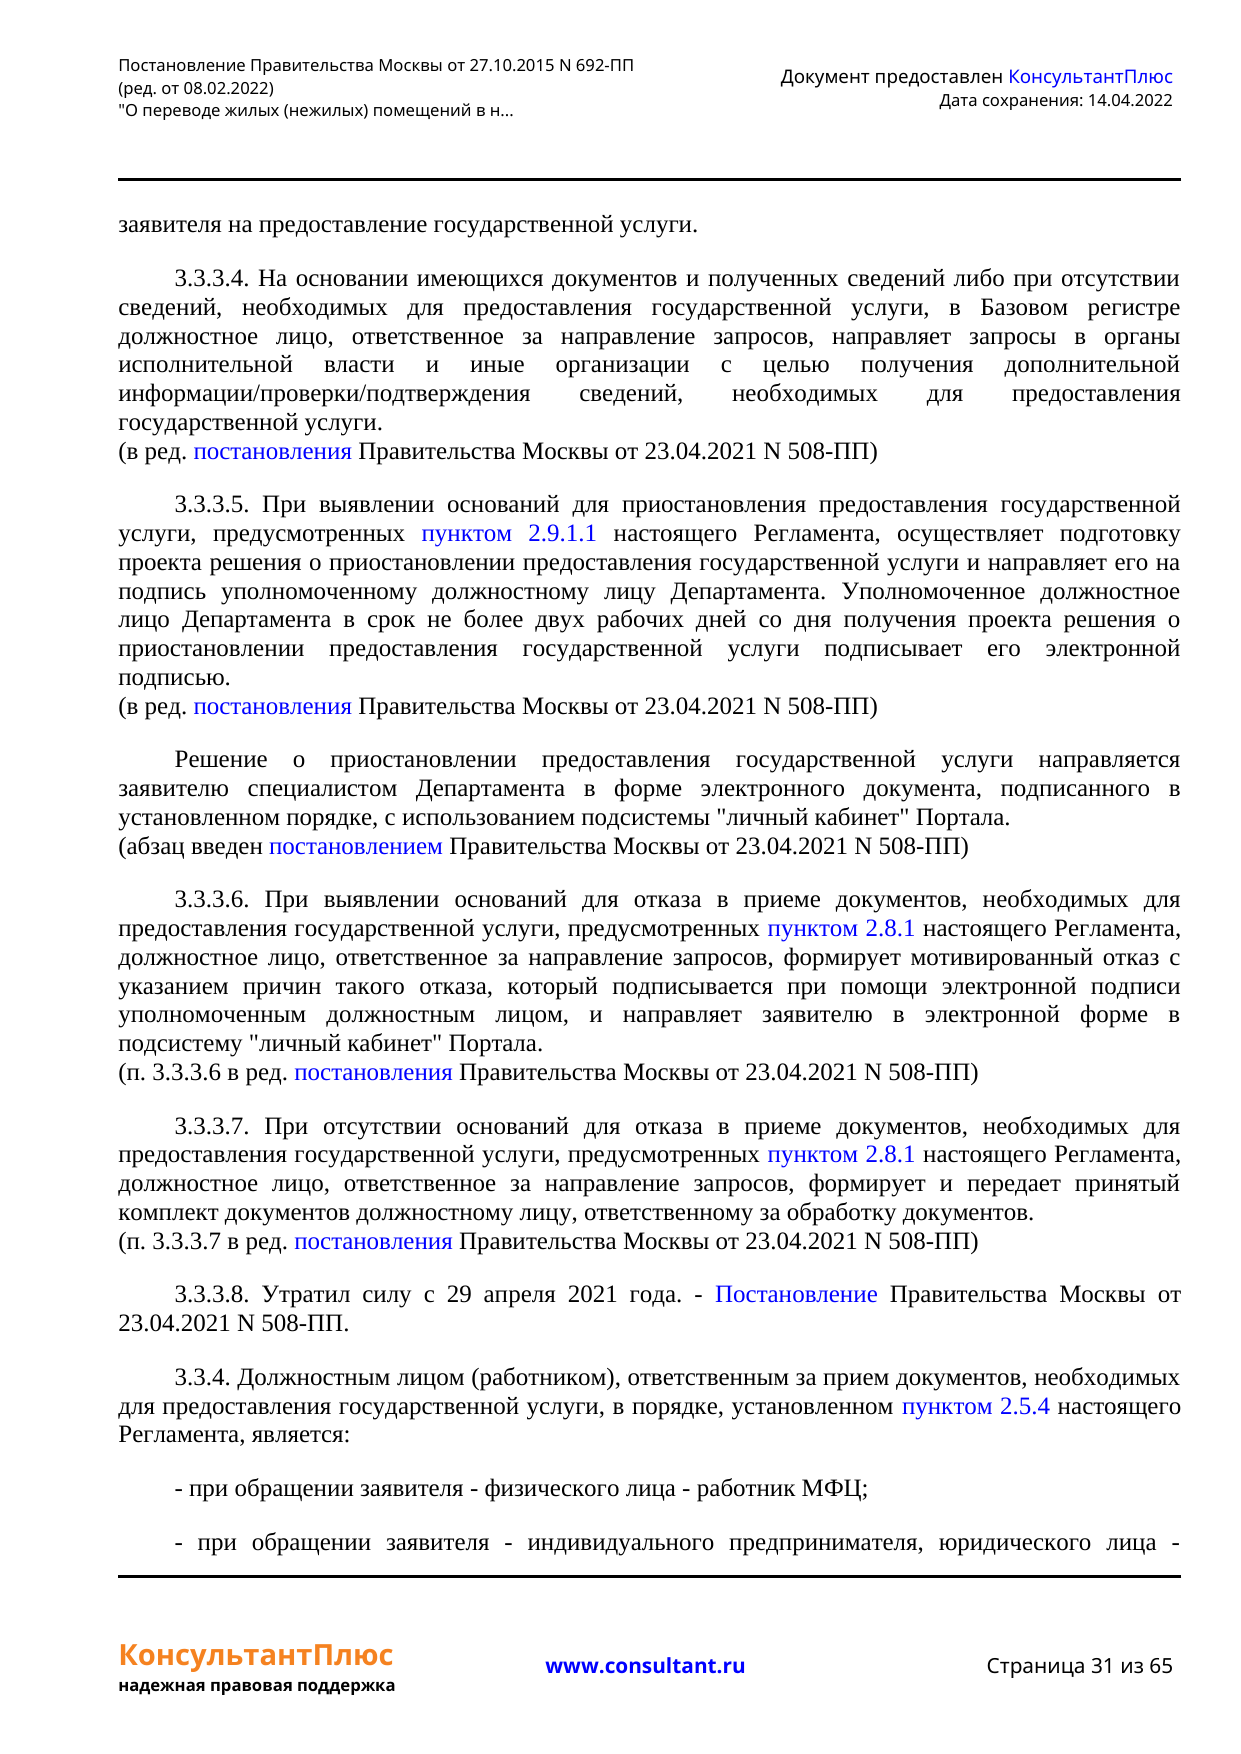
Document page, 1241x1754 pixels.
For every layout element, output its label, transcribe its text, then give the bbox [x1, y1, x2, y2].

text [118, 209, 1181, 238]
text 3.3.3.8. Утратил силу с 29 апреля 2021 года. - Постановление Правительства Москвы от 23.04.2021 N 508-ПП. [118, 1279, 1181, 1337]
text (п. 3.3.3.6 в ред. постановления Правительства Москвы от 23.04.2021 N 508-ПП) [118, 1057, 1181, 1086]
text (в ред. постановления Правительства Москвы от 23.04.2021 N 508-ПП) [118, 691, 1181, 719]
text - при обращении заявителя - физического лица - работник МФЦ; [118, 1473, 1181, 1502]
text (п. 3.3.3.7 в ред. постановления Правительства Москвы от 23.04.2021 N 508-ПП) [118, 1226, 1181, 1254]
text 3.3.4. Должностным лицом (работником), ответственным за прием документов, необходимых для предоставления государственной услуги, в порядке, установленном пунктом 2.5.4 настоящего Регламента, является: [118, 1362, 1181, 1448]
text 3.3.3.5. При выявлении оснований для приостановления предоставления государственной услуги, предусмотренных пунктом 2.9.1.1 настоящего Регламента, осуществляет подготовку проекта решения о приостановлении предоставления государственной услуги и направляет его на подпись уполномоченному должностному лицу Департамента. Уполномоченное должностное лицо Департамента в срок не более двух рабочих дней со дня получения проекта решения о приостановлении предоставления государственной услуги подписывает его электронной подписью. [118, 489, 1181, 691]
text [118, 1527, 1181, 1556]
text (абзац введен постановлением Правительства Москвы от 23.04.2021 N 508-ПП) [118, 831, 1181, 859]
text Решение о приостановлении предоставления государственной услуги направляется заявителю специалистом Департамента в форме электронного документа, подписанного в установленном порядке, с использованием подсистемы "личный кабинет" Портала. [118, 744, 1181, 831]
text (в ред. постановления Правительства Москвы от 23.04.2021 N 508-ПП) [118, 436, 1181, 464]
text 3.3.3.4. На основании имеющихся документов и полученных сведений либо при отсутствии сведений, необходимых для предоставления государственной услуги, в Базовом регистре должностное лицо, ответственное за направление запросов, направляет запросы в органы исполнительной власти и иные организации с целью получения дополнительной информации/проверки/подтверждения сведений, необходимых для предоставления государственной услуги. [118, 263, 1181, 436]
text 3.3.3.7. При отсутствии оснований для отказа в приеме документов, необходимых для предоставления государственной услуги, предусмотренных пунктом 2.8.1 настоящего Регламента, должностное лицо, ответственное за направление запросов, формирует и передает принятый комплект документов должностному лицу, ответственному за обработку документов. [118, 1111, 1181, 1226]
text 3.3.3.6. При выявлении оснований для отказа в приеме документов, необходимых для предоставления государственной услуги, предусмотренных пунктом 2.8.1 настоящего Регламента, должностное лицо, ответственное за направление запросов, формирует мотивированный отказ с указанием причин такого отказа, который подписывается при помощи электронной подписи уполномоченным должностным лицом, и направляет заявителю в электронной форме в подсистему "личный кабинет" Портала. [118, 884, 1181, 1057]
